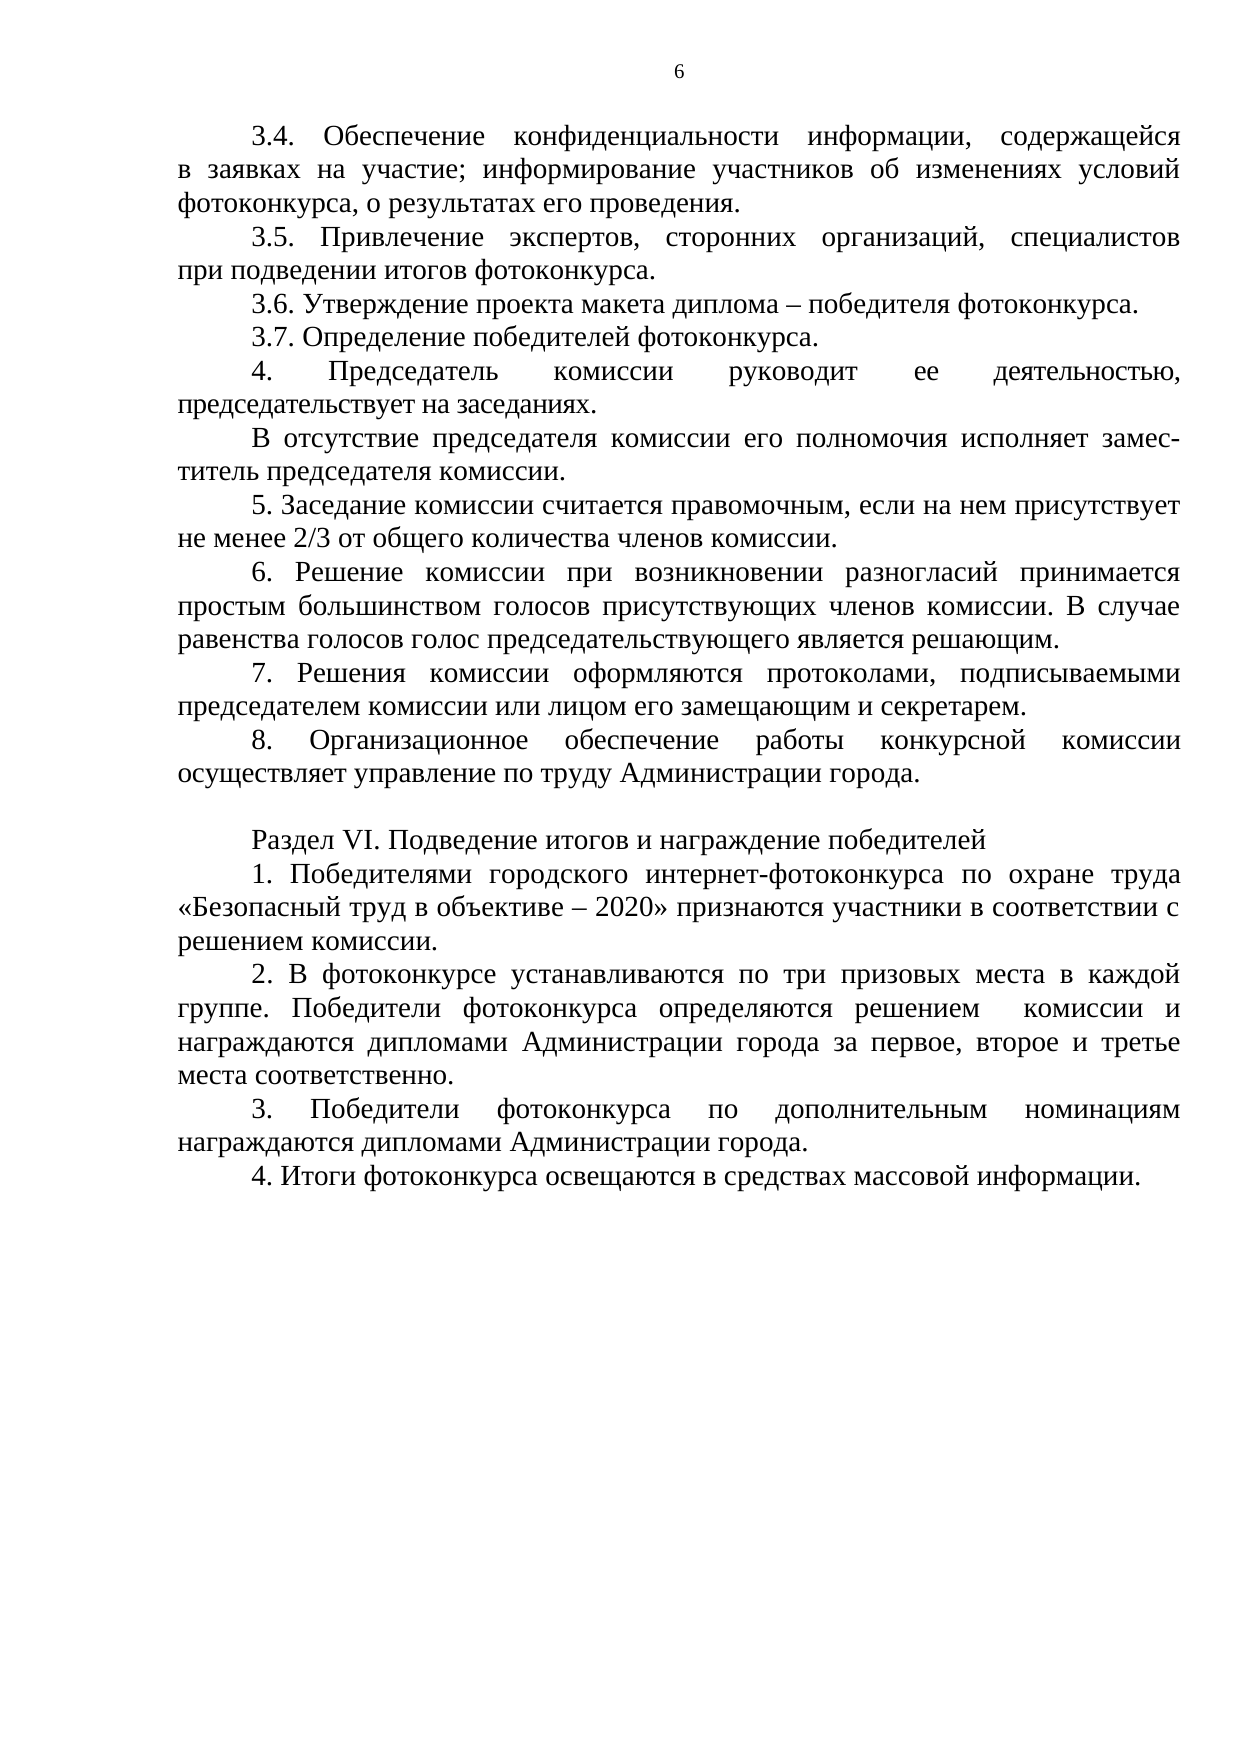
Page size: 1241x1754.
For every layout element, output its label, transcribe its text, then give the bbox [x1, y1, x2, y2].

text 8. Организационное обеспечение работы конкурсной комиссии осуществляет управление по труду Администрации города. [177, 722, 1181, 789]
text Раздел VI. Подведение итогов и награждение победителей [177, 822, 1181, 856]
text 3.6. Утверждение проекта макета диплома – победителя фотоконкурса. [177, 286, 1181, 319]
text В отсутствие председателя комиссии его полномочия исполняет замес- титель председателя комиссии. [177, 420, 1181, 487]
text 5. Заседание комиссии считается правомочным, если на нем присутствует не менее 2/3 от общего количества членов комиссии. [177, 487, 1181, 554]
text 7. Решения комиссии оформляются протоколами, подписываемыми председателем комиссии или лицом его замещающим и секретарем. [177, 655, 1181, 722]
text 3.7. Определение победителей фотоконкурса. [177, 319, 1181, 353]
text 4. Итоги фотоконкурса освещаются в средствах массовой информации. [177, 1158, 1181, 1191]
text 4. Председатель комиссии руководит ее деятельностью, председательствует на заседаниях. [177, 353, 1181, 420]
text 3. Победители фотоконкурса по дополнительным номинациям награждаются дипломами Администрации города. [177, 1091, 1181, 1158]
text 1. Победителями городского интернет-фотоконкурса по охране труда «Безопасный труд в объективе – 2020» признаются участники в соответствии с решением комиссии. [177, 856, 1181, 957]
text 6. Решение комиссии при возникновении разногласий принимается простым большинством голосов присутствующих членов комиссии. В случае равенства голосов голос председательствующего является решающим. [177, 554, 1181, 655]
text 3.4. Обеспечение конфиденциальности информации, содержащейся в заявках на участие; информирование участников об изменениях условий фотоконкурса, о результатах его проведения. [177, 118, 1181, 219]
text 3.5. Привлечение экспертов, сторонних организаций, специалистов при подведении итогов фотоконкурса. [177, 219, 1181, 286]
text 2. В фотоконкурсе устанавливаются по три призовых места в каждой группе. Победители фотоконкурса определяются решением комиссии и награждаются дипломами Администрации города за первое, второе и третье места соответственно. [177, 957, 1181, 1091]
